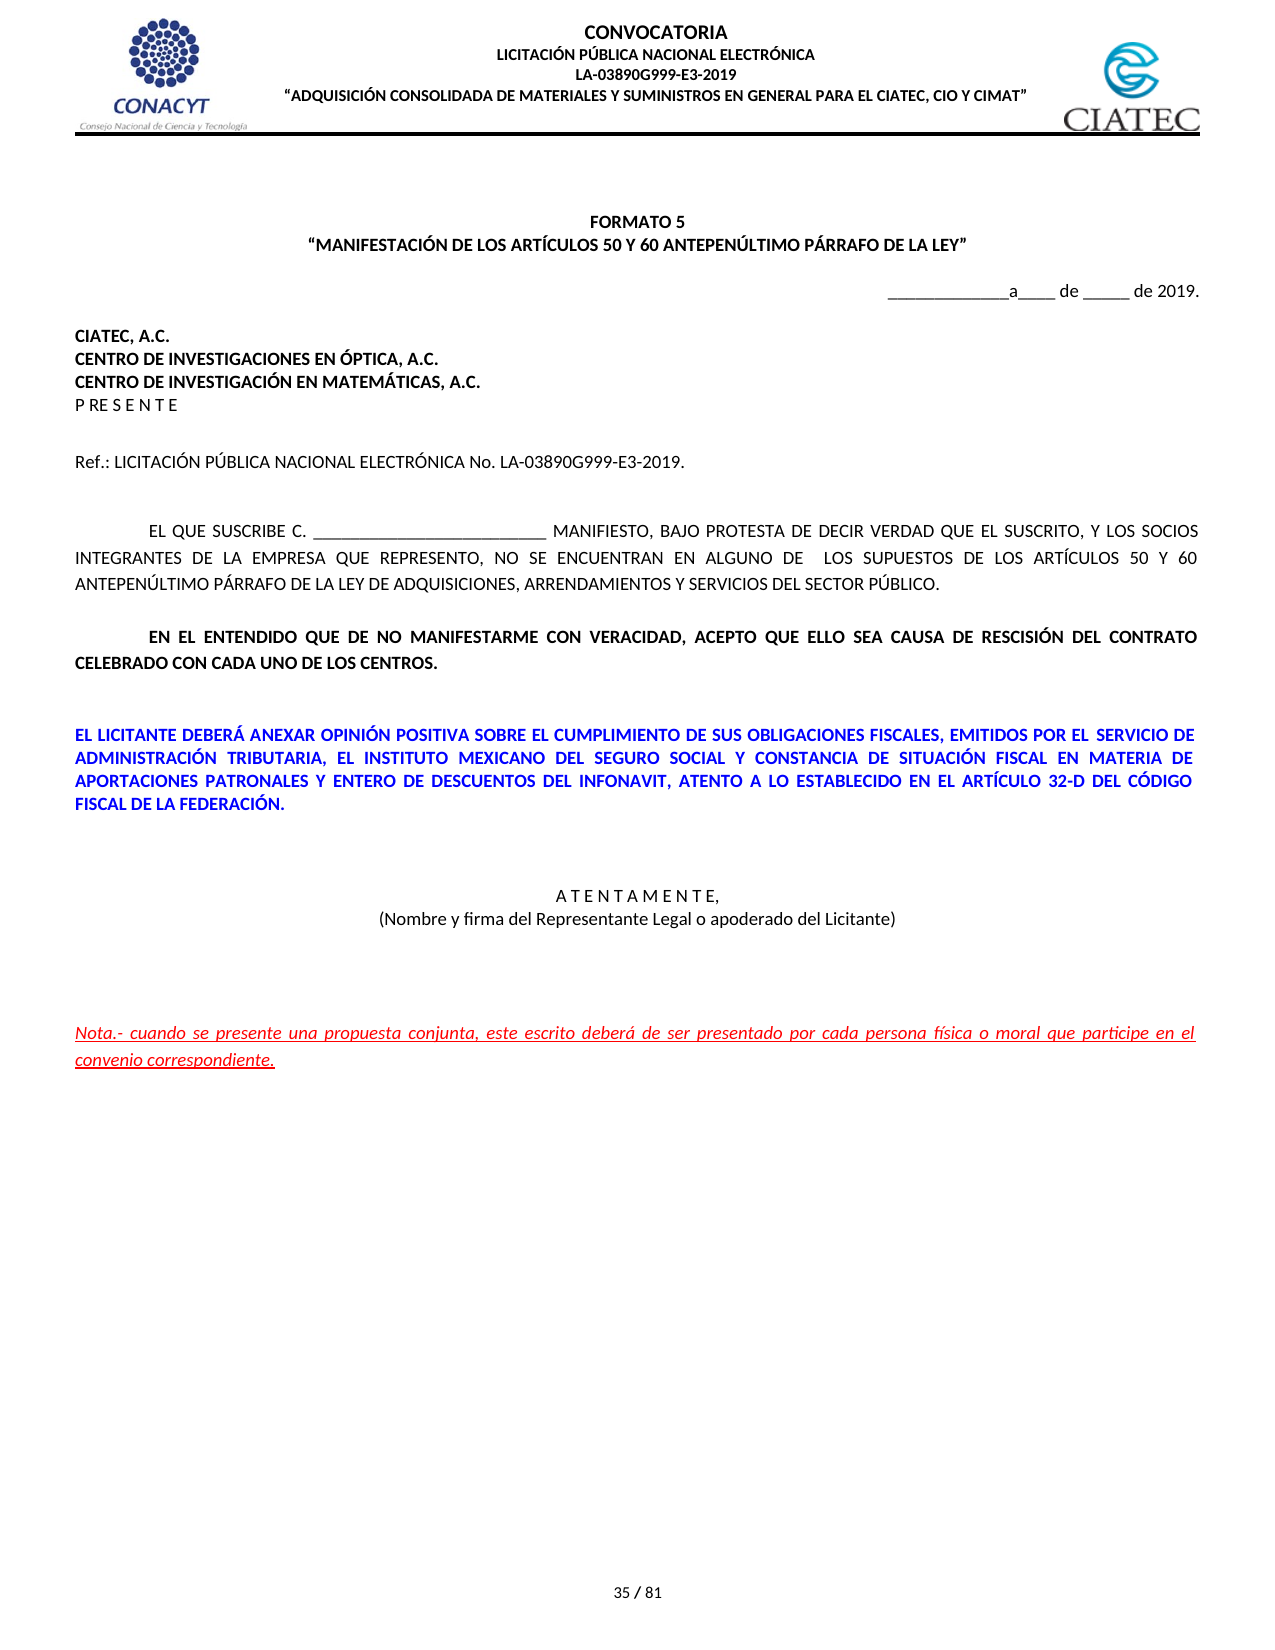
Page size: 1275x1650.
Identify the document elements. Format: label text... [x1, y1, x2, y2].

text CENTRO DE INVESTIGACIONES EN ÓPTICA, A.C. [75, 348, 1200, 371]
text (Nombre y firma del Representante Legal o apoderado del Licitante) [75, 907, 1200, 930]
text Nota.- cuando se presente una propuesta conjunta, este escrito deberá de ser presentado por cada persona física o moral que participe en el convenio correspondiente. [75, 1021, 1200, 1071]
picture [1064, 42, 1200, 131]
picture [1125, 78, 1141, 82]
text “MANIFESTACIÓN DE LOS ARTÍCULOS 50 Y 60 ANTEPENÚLTIMO PÁRRAFO DE LA LEY” [75, 233, 1200, 256]
text Ref.: LICITACIÓN PÚBLICA NACIONAL ELECTRÓNICA No. LA-03890G999-E3-2019. [75, 451, 1200, 474]
text EL QUE SUSCRIBE C. _________________________ MANIFIESTO, BAJO PROTESTA DE DECIR VERDAD QUE EL SUSCRITO, Y LOS SOCIOS INTEGRANTES DE LA EMPRESA QUE REPRESENTO, NO SE ENCUENTRAN EN ALGUNO DE LOS SUPUESTOS DE LOS ARTÍCULOS 50 Y 60 ANTEPENÚLTIMO PÁRRAFO DE LA LEY DE ADQUISICIONES, ARRENDAMIENTOS Y SERVICIOS DEL SECTOR PÚBLICO. [75, 519, 1200, 595]
picture [1122, 78, 1153, 95]
text EL LICITANTE DEBERÁ ANEXAR OPINIÓN POSITIVA SOBRE EL CUMPLIMIENTO DE SUS OBLIGACIONES FISCALES, EMITIDOS POR EL SERVICIO DE ADMINISTRACIÓN TRIBUTARIA, EL INSTITUTO MEXICANO DEL SEGURO SOCIAL Y CONSTANCIA DE SITUACIÓN FISCAL EN MATERIA DE APORTACIONES PATRONALES Y ENTERO DE DESCUENTOS DEL INFONAVIT, ATENTO A LO ESTABLECIDO EN EL ARTÍCULO 32-D DEL CÓDIGO FISCAL DE LA FEDERACIÓN. [75, 723, 1195, 815]
text _____________a____ de _____ de 2019. [488, 279, 1200, 302]
text EN EL ENTENDIDO QUE DE NO MANIFESTARME CON VERACIDAD, ACEPTO QUE ELLO SEA CAUSA DE RESCISIÓN DEL CONTRATO CELEBRADO CON CADA UNO DE LOS CENTROS. [75, 625, 1200, 674]
text FORMATO 5 [75, 210, 1200, 233]
text A T E N T A M E N T E, [75, 884, 1200, 907]
text CIATEC, A.C. [75, 325, 1200, 348]
text P RE S E N T E [75, 393, 1200, 416]
text CENTRO DE INVESTIGACIÓN EN MATEMÁTICAS, A.C. [75, 371, 1200, 393]
picture [75, 18, 249, 131]
picture [1108, 61, 1135, 88]
